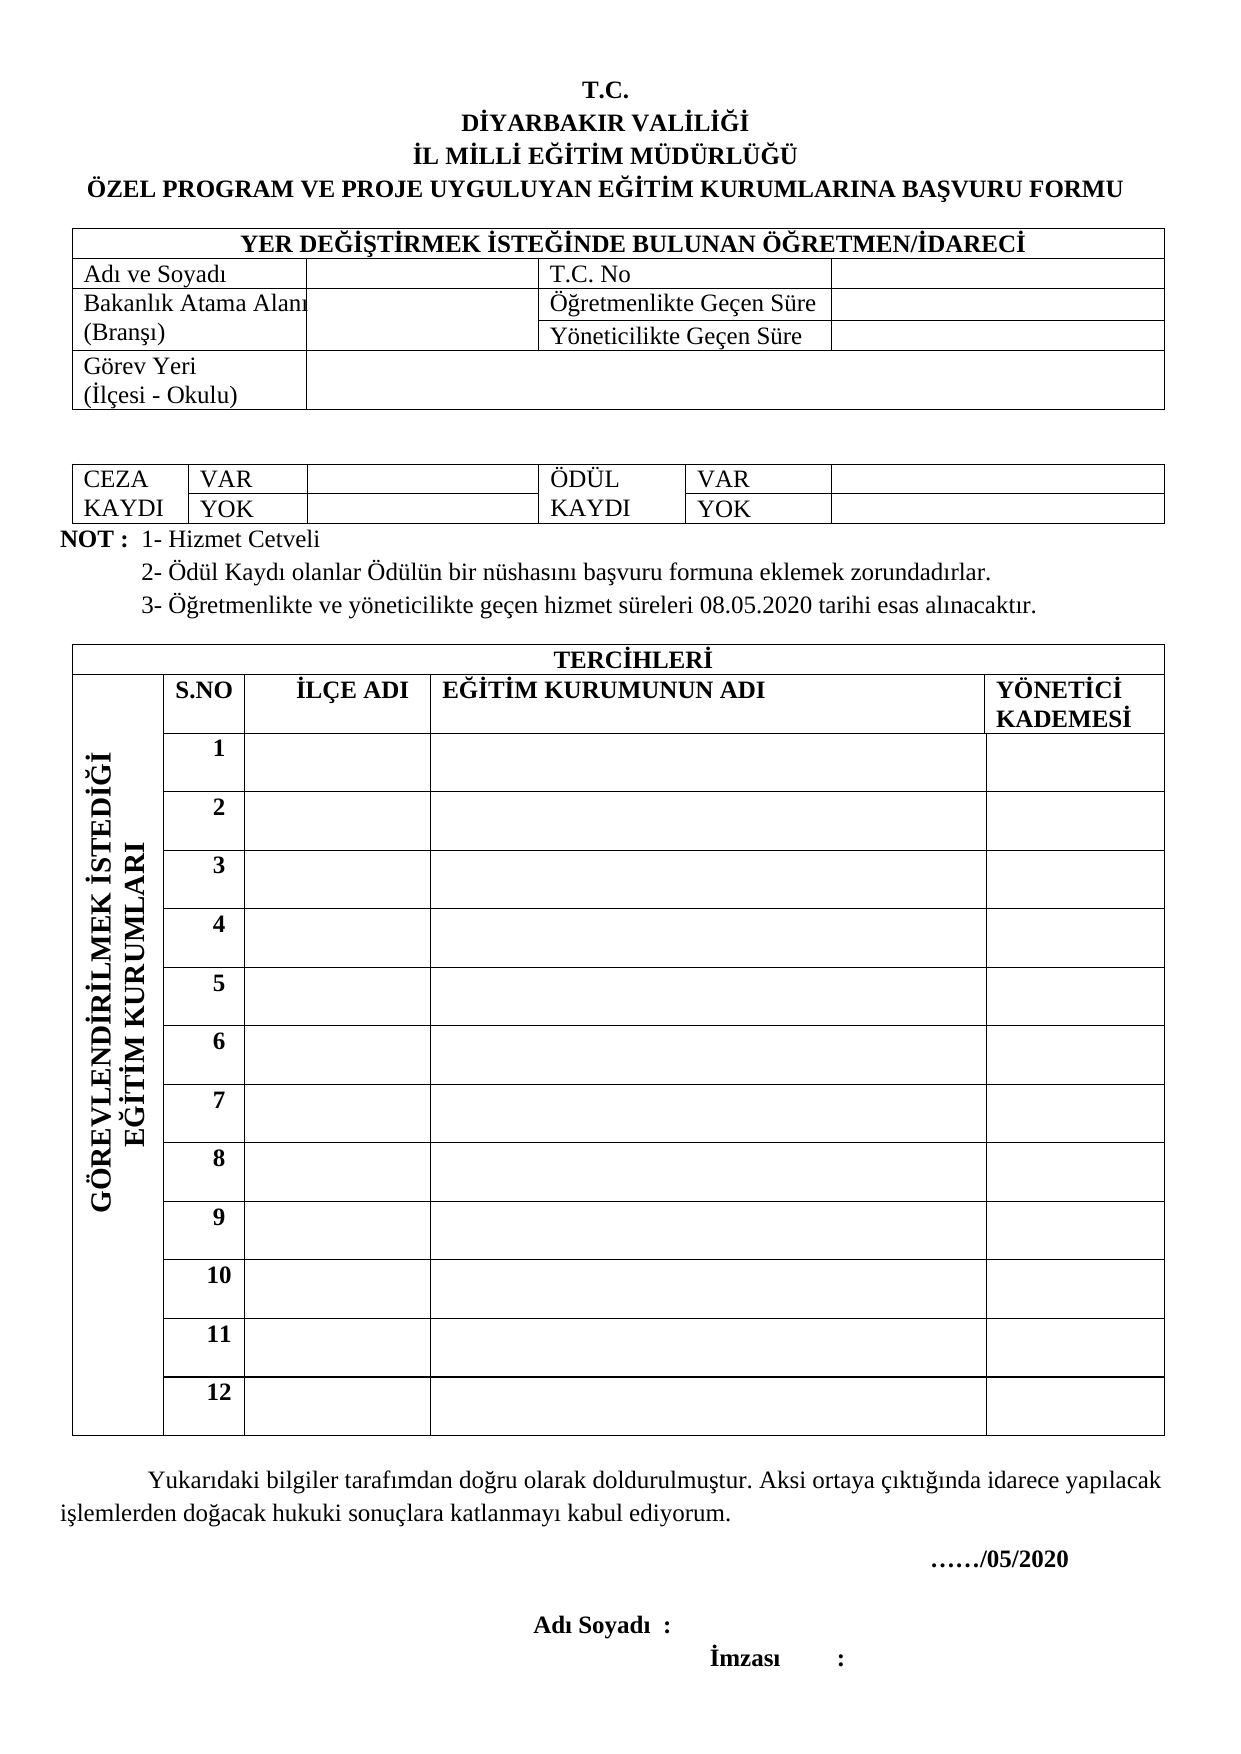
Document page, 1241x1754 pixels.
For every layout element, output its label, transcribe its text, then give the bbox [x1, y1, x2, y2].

table_cell [245, 734, 430, 791]
table_cell [431, 734, 986, 791]
table_cell 6 [164, 1026, 244, 1084]
table_cell [245, 792, 430, 849]
table_cell [987, 734, 1164, 791]
table_header [832, 465, 1164, 493]
text NOT : 1- Hizmet Cetveli 2- Ödül Kaydı olanlar Ödülün bir nüshasını başvuru formuna eklemek zorundadırlar. 3- Öğretmenlikte ve yöneticilikte geçen hizmet süreleri 08.05.2020 tarihi esas alınacaktır. [16, 524, 1195, 619]
text T.C. DİYARBAKIR VALİLİĞİ İL MİLLİ EĞİTİM MÜDÜRLÜĞÜ ÖZEL PROGRAM VE PROJE UYGULUYAN EĞİTİM KURUMLARINA BAŞVURU FORMU [16, 75, 1195, 203]
table_cell İLÇE ADI [245, 675, 430, 732]
table_cell Adı ve Soyadı [73, 259, 306, 287]
table_cell YÖNETİCİ KADEMESİ [985, 675, 1164, 732]
table_cell 3 [164, 851, 244, 908]
table_cell 10 [164, 1260, 244, 1318]
table_cell [308, 494, 538, 523]
table_cell [431, 1378, 986, 1435]
table_cell [245, 909, 430, 967]
table_cell S.NO [164, 675, 244, 732]
table_header VAR [189, 465, 307, 493]
table_cell [987, 1319, 1164, 1376]
text ……/05/2020 Adı Soyadı : İmzası : [16, 1544, 1195, 1671]
table_cell [987, 1085, 1164, 1142]
table_cell [431, 1202, 986, 1259]
table_cell [832, 289, 1164, 320]
table_cell [245, 1319, 430, 1376]
table_cell Görev Yeri (İlçesi - Okulu) [73, 351, 306, 409]
table_cell YOK [686, 494, 831, 523]
table_cell [307, 351, 1164, 409]
table_cell 9 [164, 1202, 244, 1259]
table_cell [431, 851, 986, 908]
table_cell [245, 851, 430, 908]
text Yukarıdaki bilgiler tarafımdan doğru olarak doldurulmuştur. Aksi ortaya çıktığında idarece yapılacak işlemlerden doğacak hukuki sonuçlara katlanmayı kabul ediyorum. [10, 1465, 1195, 1527]
table_cell [987, 968, 1164, 1025]
table_header CEZA KAYDI [73, 465, 188, 523]
table_header TERCİHLERİ [73, 645, 1164, 674]
table_cell [307, 289, 538, 350]
table_cell [307, 259, 538, 287]
table_cell [431, 1085, 986, 1142]
table_cell [987, 792, 1164, 849]
table_cell [987, 851, 1164, 908]
table_cell [245, 1026, 430, 1084]
table_cell [431, 1026, 986, 1084]
table_header YER DEĞİŞTİRMEK İSTEĞİNDE BULUNAN ÖĞRETMEN/İDARECİ [73, 229, 1164, 258]
table_cell [431, 1319, 986, 1376]
table_cell [431, 968, 986, 1025]
table_cell [987, 1378, 1164, 1435]
table_cell [431, 1143, 986, 1201]
table_cell EĞİTİM KURUMUNUN ADI [431, 675, 984, 732]
table_cell [987, 1202, 1164, 1259]
table_cell Öğretmenlikte Geçen Süre [539, 289, 831, 320]
table_cell 5 [164, 968, 244, 1025]
table_cell 2 [164, 792, 244, 849]
table_cell 8 [164, 1143, 244, 1201]
table_cell [987, 1260, 1164, 1318]
table_header VAR [686, 465, 831, 493]
table_cell T.C. No [539, 259, 831, 287]
table_cell [987, 1143, 1164, 1201]
table_header [308, 465, 538, 493]
table_cell [245, 1202, 430, 1259]
table_cell 1 [164, 734, 244, 791]
table_cell GÖREVLENDİRİLMEK İSTEDİĞİ EĞİTİM KURUMLARI [73, 675, 163, 1435]
table_cell [245, 1260, 430, 1318]
table_cell 7 [164, 1085, 244, 1142]
table_cell [245, 1143, 430, 1201]
table_cell 4 [164, 909, 244, 967]
table_cell [832, 259, 1164, 287]
table_cell [245, 1085, 430, 1142]
table_cell [431, 792, 986, 849]
table_cell Bakanlık Atama Alanı (Branşı) [73, 289, 306, 350]
table_cell [832, 494, 1164, 523]
table_header ÖDÜL KAYDI [539, 465, 685, 523]
table_cell Yöneticilikte Geçen Süre [539, 321, 831, 350]
table_cell [987, 1026, 1164, 1084]
table_cell [245, 968, 430, 1025]
table_cell [431, 909, 986, 967]
table_cell 11 [164, 1319, 244, 1376]
table_cell 12 [164, 1378, 244, 1435]
table_cell [832, 321, 1164, 350]
table_cell YOK [189, 494, 307, 523]
table_cell [431, 1260, 986, 1318]
table_cell [245, 1378, 430, 1435]
table_cell [987, 909, 1164, 967]
